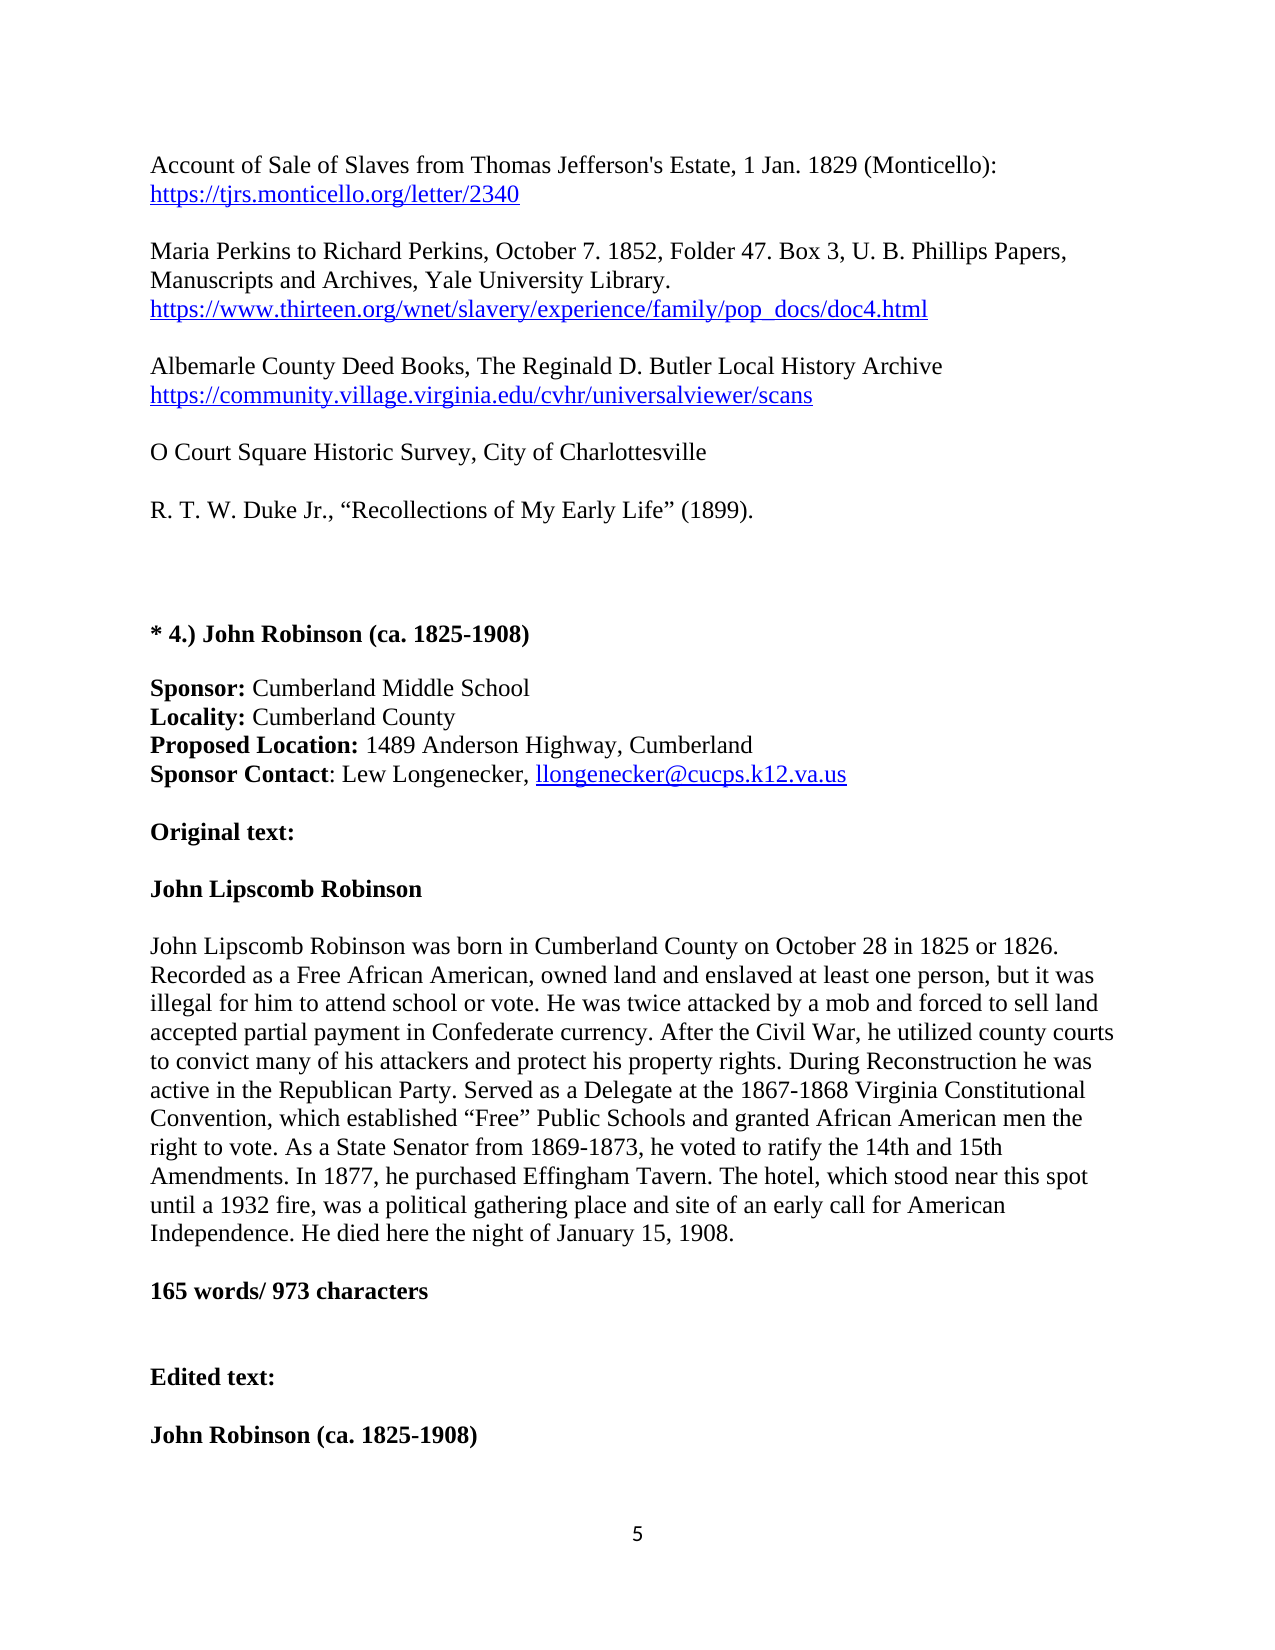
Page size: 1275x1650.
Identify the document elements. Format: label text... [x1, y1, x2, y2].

text Sponsor: [150, 673, 1125, 702]
text Account of Sale of Slaves from Thomas Jefferson's Estate, 1 Jan. 1829 (Monticello): https://tjrs.monticello.org/letter/2340 [150, 150, 1125, 207]
text O Court Square Historic Survey, City of Charlottesville [150, 437, 1125, 466]
text John Lipscomb Robinson was born in Cumberland County on October 28 in 1825 or 1826. Recorded as a Free African American, owned land and enslaved at least one person, but it was illegal for him to attend school or vote. He was twice attacked by a mob and forced to sell land accepted partial payment in Confederate currency. After the Civil War, he utilized county courts to convict many of his attackers and protect his property rights. During Reconstruction he was active in the Republican Party. Served as a Delegate at the 1867-1868 Virginia Constitutional Convention, which established “Free” Public Schools and granted African American men the right to vote. As a State Senator from 1869-1873, he voted to ratify the 14th and 15th Amendments. In 1877, he purchased Effingham Tavern. The hotel, which stood near this spot until a 1932 fire, was a political gathering place and site of an early call for American Independence. He died here the night of January 15, 1908. [150, 931, 1125, 1247]
text 165 words/ 973 characters [150, 1276, 1125, 1305]
text Maria Perkins to Richard Perkins, October 7. 1852, Folder 47. Box 3, U. B. Phillips Papers, Manuscripts and Archives, Yale University Library. https://www.thirteen.org/wnet/slavery/experience/family/pop_docs/doc4.html [150, 236, 1125, 322]
text R. T. W. Duke Jr., “Recollections of My Early Life” (1899). [150, 495, 1125, 524]
text Locality: Cumberland County [150, 702, 1125, 731]
text * 4.) John Robinson (ca. 1825-1908) [150, 619, 1125, 648]
text Sponsor Contact: Lew Longenecker, llongenecker@cucps.k12.va.us [150, 759, 1125, 788]
text John Robinson (ca. 1825-1908) [150, 1420, 1125, 1448]
text Edited text: [150, 1362, 1125, 1391]
text Proposed Location: 1489 Anderson Highway, Cumberland [150, 731, 1125, 759]
text Albemarle County Deed Books, The Reginald D. Butler Local History Archive https://community.village.virginia.edu/cvhr/universalviewer/scans [150, 351, 1125, 409]
text John Lipscomb Robinson [150, 874, 1125, 903]
text Original text: [150, 817, 1125, 846]
